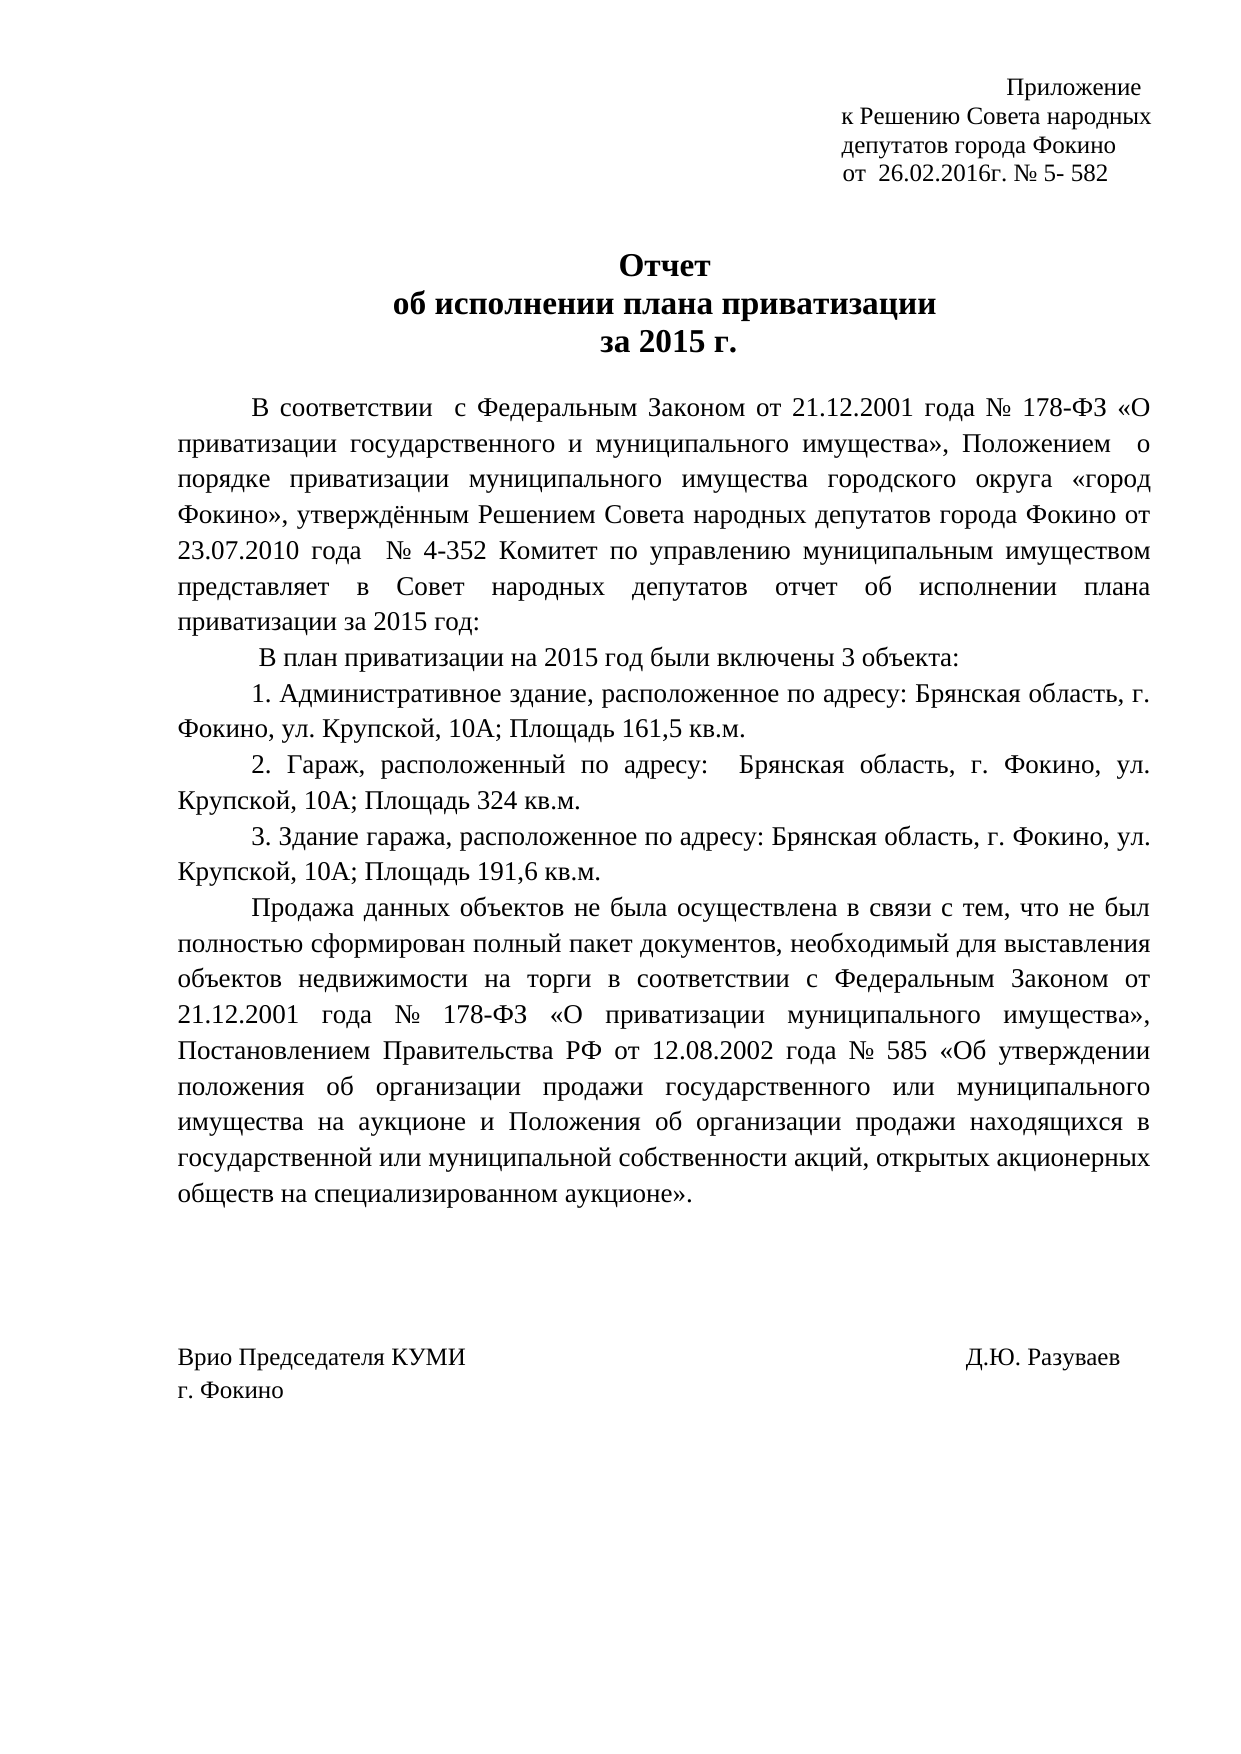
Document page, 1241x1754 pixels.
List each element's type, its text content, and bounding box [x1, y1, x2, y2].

text Продажа данных объектов не была осуществлена в связи с тем, что не был полностью сформирован полный пакет документов, необходимый для выставления объектов недвижимости на торги в соответствии с Федеральным Законом от 21.12.2001 года № 178-ФЗ «О приватизации муниципального имущества», Постановлением Правительства РФ от 12.08.2002 года № 585 «Об утверждении положения об организации продажи государственного или муниципального имущества на аукционе и Положения об организации продажи находящихся в государственной или муниципальной собственности акций, открытых акционерных обществ на специализированном аукционе». [177, 891, 1152, 1208]
text г. Фокино [177, 1375, 1152, 1404]
text к Решению Совета народных [177, 101, 1152, 130]
text В соответствии с Федеральным Законом от 21.12.2001 года № 178-ФЗ «О приватизации государственного и муниципального имущества», Положением о порядке приватизации муниципального имущества городского округа «город Фокино», утверждённым Решением Совета народных депутатов города Фокино от 23.07.2010 года № 4-352 Комитет по управлению муниципальным имуществом представляет в Совет народных депутатов отчет об исполнении плана приватизации за 2015 год: [177, 391, 1152, 636]
text депутатов города Фокино [620, 130, 1152, 158]
text Приложение [177, 72, 1152, 101]
text 2. Гараж, расположенный по адресу: Брянская область, г. Фокино, ул. Крупской, 10А; Площадь 324 кв.м. [177, 748, 1152, 815]
text от 26.02.2016г. № 5- 582 [177, 158, 1152, 187]
text В план приватизации на 2015 год были включены 3 объекта: [177, 641, 1152, 672]
text Врио Председателя КУМИ Д.Ю. Разуваев [177, 1342, 1152, 1371]
text за 2015 г. [177, 321, 1152, 360]
text об исполнении плана приватизации [177, 283, 1152, 321]
text 1. Административное здание, расположенное по адресу: Брянская область, г. Фокино, ул. Крупской, 10А; Площадь 161,5 кв.м. [177, 677, 1152, 744]
text Отчет [177, 245, 1152, 283]
text 3. Здание гаража, расположенное по адресу: Брянская область, г. Фокино, ул. Крупской, 10А; Площадь 191,6 кв.м. [177, 820, 1152, 887]
